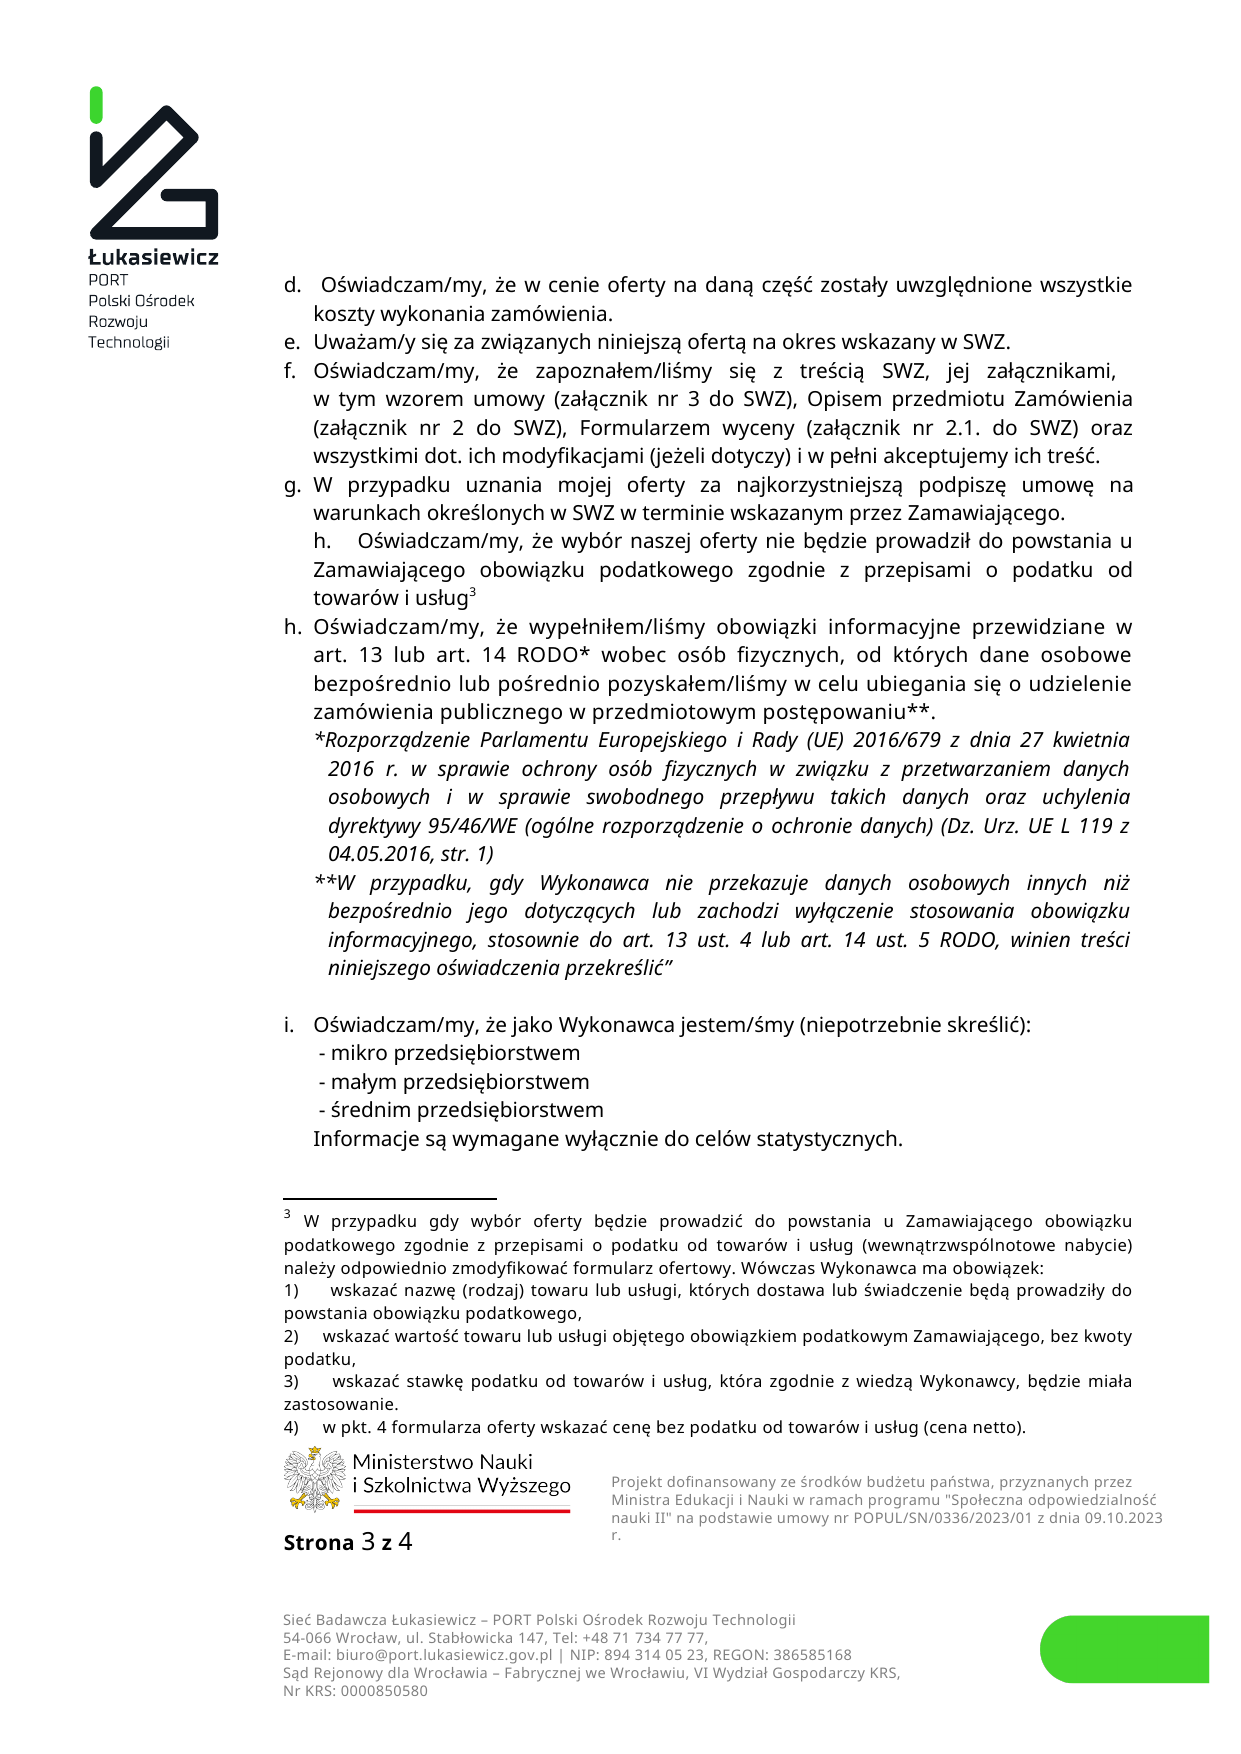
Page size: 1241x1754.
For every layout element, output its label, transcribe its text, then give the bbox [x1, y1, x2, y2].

list Oświadczam/my, że w cenie oferty na daną część zostały uwzględnione wszystkie koszty wykonania zamówienia. [283, 271, 1134, 327]
list W przypadku uznania mojej oferty za najkorzystniejszą podpiszę umowę na warunkach określonych w SWZ w terminie wskazanym przez Zamawiającego. [283, 470, 1134, 527]
text h. Oświadczam/my, że wybór naszej oferty nie będzie prowadził do powstania u Zamawiającego obowiązku podatkowego zgodnie z przepisami o podatku od towarów i usług [313, 527, 1134, 612]
list Oświadczam/my, że zapoznałem/liśmy się z treścią SWZ, jej załącznikami, w tym wzorem umowy (załącznik nr 3 do SWZ), Opisem przedmiotu Zamówienia (załącznik nr 2 do SWZ), Formularzem wyceny (załącznik nr 2.1. do SWZ) oraz wszystkimi dot. ich modyfikacjami (jeżeli dotyczy) i w pełni akceptujemy ich treść. [283, 356, 1134, 470]
text *Rozporządzenie Parlamentu Europejskiego i Rady (UE) 2016/679 z dnia 27 kwietnia 2016 r. w sprawie ochrony osób fizycznych w związku z przetwarzaniem danych osobowych i w sprawie swobodnego przepływu takich danych oraz uchylenia dyrektywy 95/46/WE (ogólne rozporządzenie o ochronie danych) (Dz. Urz. UE L 119 z 04.05.2016, str. 1) [313, 726, 1134, 868]
text **W przypadku, gdy Wykonawca nie przekazuje danych osobowych innych niż bezpośrednio jego dotyczących lub zachodzi wyłączenie stosowania obowiązku informacyjnego, stosownie do art. 13 ust. 4 lub art. 14 ust. 5 RODO, winien treści niniejszego oświadczenia przekreślić” [313, 868, 1134, 982]
picture [1036, 1611, 1239, 1752]
text - małym przedsiębiorstwem [313, 1067, 1134, 1095]
list Uważam/y się za związanych niniejszą ofertą na okres wskazany w SWZ. [283, 327, 1134, 356]
picture [268, 1430, 586, 1529]
list Oświadczam/my, że wypełniłem/liśmy obowiązki informacyjne przewidziane w art. 13 lub art. 14 RODO* wobec osób fizycznych, od których dane osobowe bezpośrednio lub pośrednio pozyskałem/liśmy w celu ubiegania się o udzielenie zamówienia publicznego w przedmiotowym postępowaniu**. [283, 612, 1134, 726]
text - mikro przedsiębiorstwem [313, 1038, 1134, 1067]
text - średnim przedsiębiorstwem [313, 1095, 1134, 1124]
text Informacje są wymagane wyłącznie do celów statystycznych. [313, 1124, 1134, 1152]
list Oświadczam/my, że jako Wykonawca jestem/śmy (niepotrzebnie skreślić): [283, 1010, 1134, 1038]
